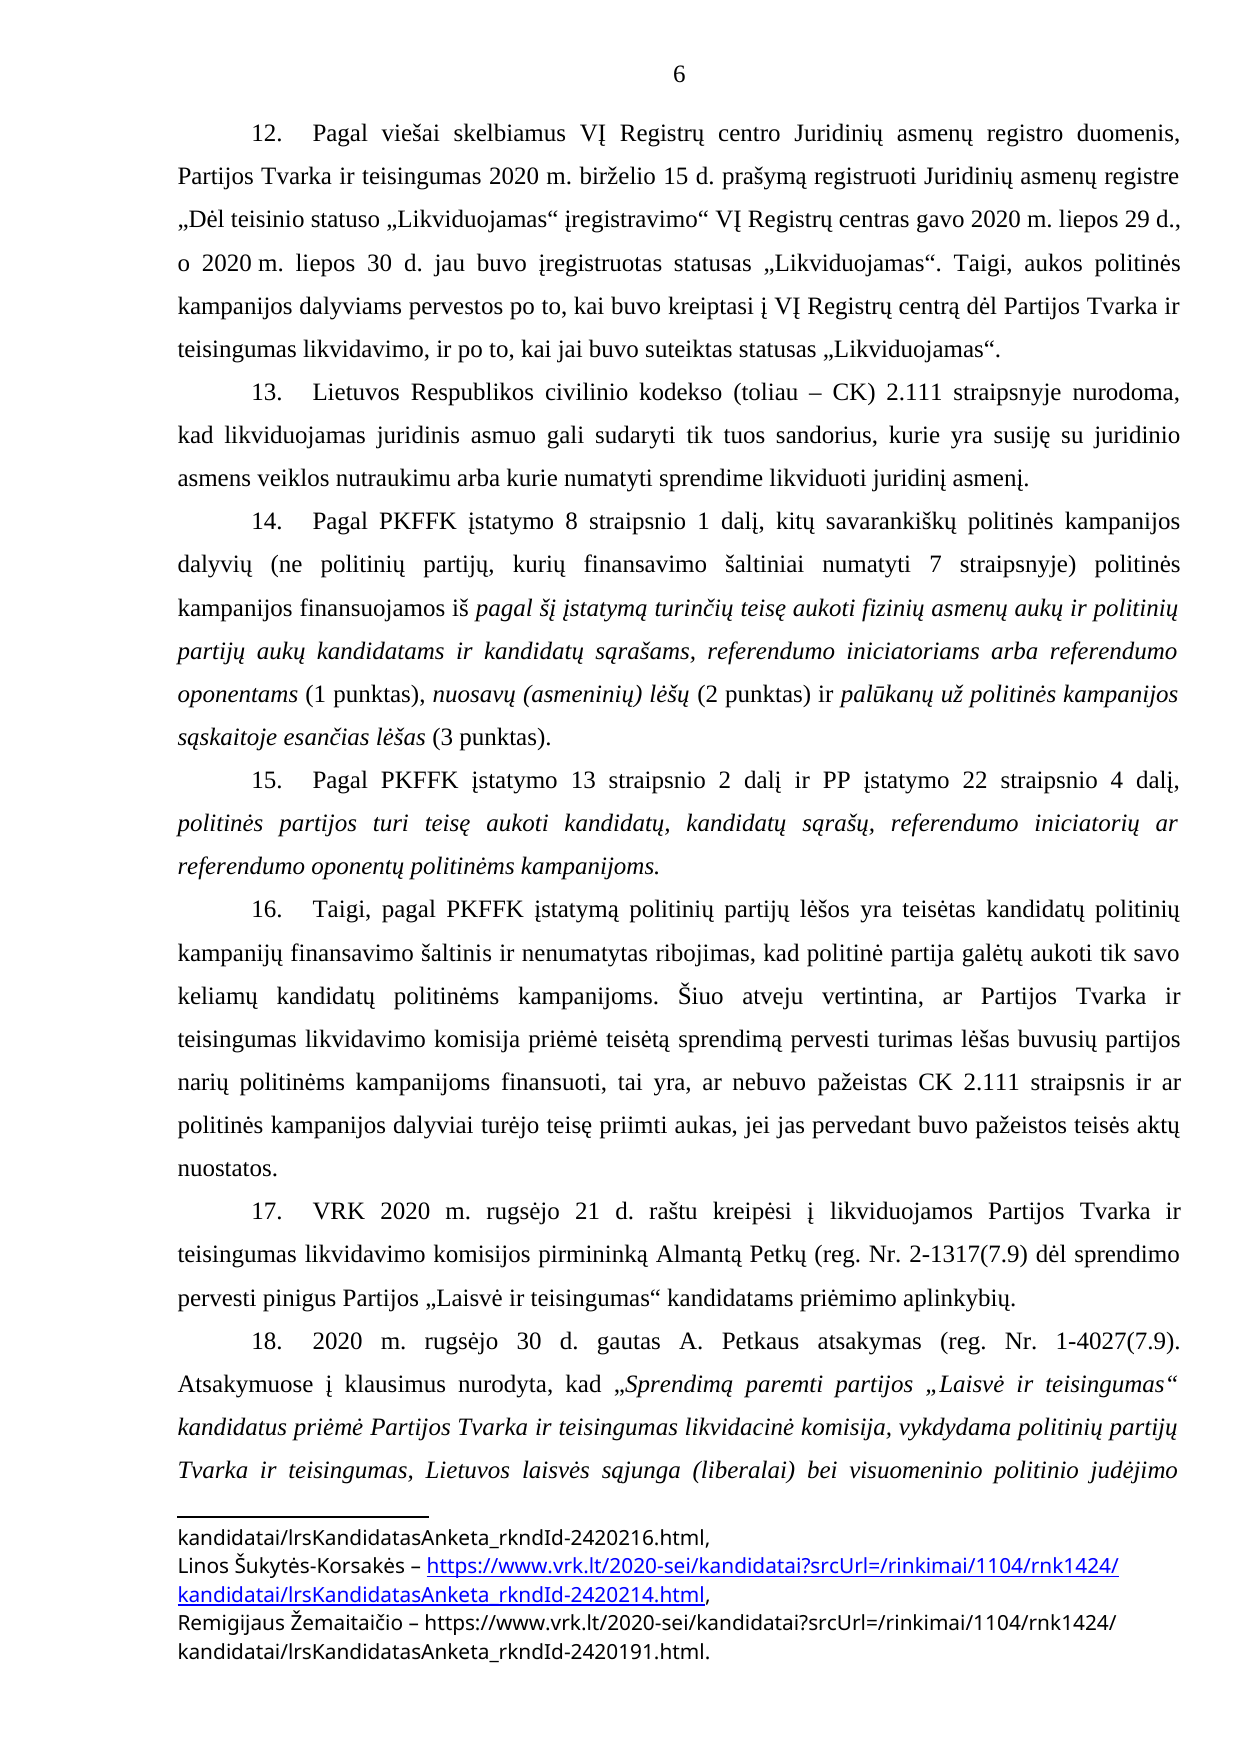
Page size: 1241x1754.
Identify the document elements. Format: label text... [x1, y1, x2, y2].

list Lietuvos Respublikos civilinio kodekso (toliau – CK) 2.111 straipsnyje nurodoma, kad likviduojamas juridinis asmuo gali sudaryti tik tuos sandorius, kurie yra susiję su juridinio asmens veiklos nutraukimu arba kurie numatyti sprendime likviduoti juridinį asmenį. [177, 377, 1181, 492]
list Taigi, pagal PKFFK įstatymą politinių partijų lėšos yra teisėtas kandidatų politinių kampanijų finansavimo šaltinis ir nenumatytas ribojimas, kad politinė partija galėtų aukoti tik savo keliamų kandidatų politinėms kampanijoms. Šiuo atveju vertintina, ar Partijos Tvarka ir teisingumas likvidavimo komisija priėmė teisėtą sprendimą pervesti turimas lėšas buvusių partijos narių politinėms kampanijoms finansuoti, tai yra, ar nebuvo pažeistas CK 2.111 straipsnis ir ar politinės kampanijos dalyviai turėjo teisę priimti aukas, jei jas pervedant buvo pažeistos teisės aktų nuostatos. [177, 894, 1181, 1182]
list Pagal viešai skelbiamus VĮ Registrų centro Juridinių asmenų registro duomenis, Partijos Tvarka ir teisingumas 2020 m. birželio 15 d. prašymą registruoti Juridinių asmenų registre „Dėl teisinio statuso „Likviduojamas“ įregistravimo“ VĮ Registrų centras gavo 2020 m. liepos 29 d., o 2020 m. liepos 30 d. jau buvo įregistruotas statusas „Likviduojamas“. Taigi, aukos politinės kampanijos dalyviams pervestos po to, kai buvo kreiptasi į VĮ Registrų centrą dėl Partijos Tvarka ir teisingumas likvidavimo, ir po to, kai jai buvo suteiktas statusas „Likviduojamas“. [177, 118, 1181, 363]
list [177, 1326, 1181, 1484]
list Pagal PKFFK įstatymo 13 straipsnio 2 dalį ir PP įstatymo 22 straipsnio 4 dalį, politinės partijos turi teisę aukoti kandidatų, kandidatų sąrašų, referendumo iniciatorių ar referendumo oponentų politinėms kampanijoms. [177, 765, 1181, 880]
list Pagal PKFFK įstatymo 8 straipsnio 1 dalį, kitų savarankiškų politinės kampanijos dalyvių (ne politinių partijų, kurių finansavimo šaltiniai numatyti 7 straipsnyje) politinės kampanijos finansuojamos iš pagal šį įstatymą turinčių teisę aukoti fizinių asmenų aukų ir politinių partijų aukų kandidatams ir kandidatų sąrašams, referendumo iniciatoriams arba referendumo oponentams (1 punktas), nuosavų (asmeninių) lėšų (2 punktas) ir palūkanų už politinės kampanijos sąskaitoje esančias lėšas (3 punktas). [177, 506, 1181, 751]
list VRK 2020 m. rugsėjo 21 d. raštu kreipėsi į likviduojamos Partijos Tvarka ir teisingumas likvidavimo komisijos pirmininką Almantą Petkų (reg. Nr. 2-1317(7.9) dėl sprendimo pervesti pinigus Partijos „Laisvė ir teisingumas“ kandidatams priėmimo aplinkybių. [177, 1196, 1181, 1311]
